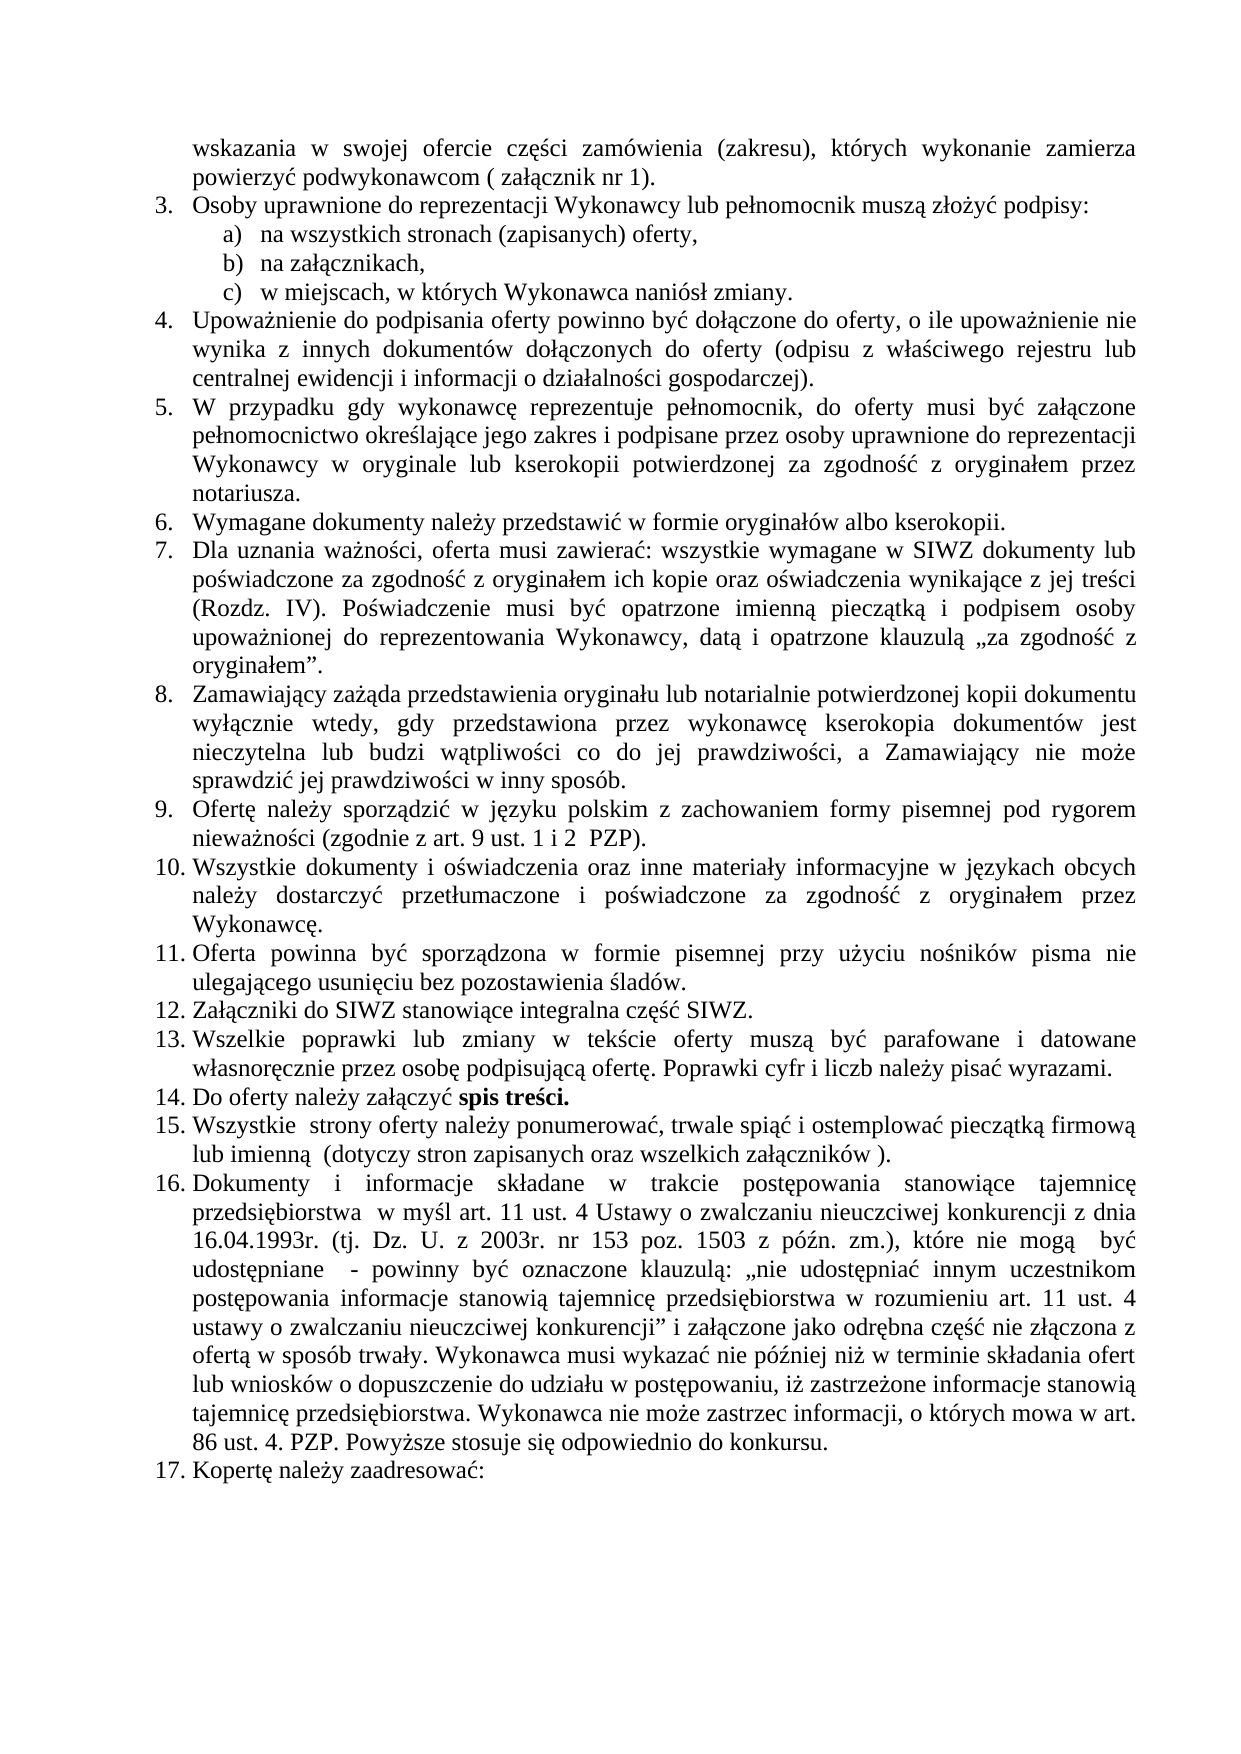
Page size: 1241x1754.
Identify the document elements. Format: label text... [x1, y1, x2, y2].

list Osoby uprawnione do reprezentacji Wykonawcy lub pełnomocnik muszą złożyć podpisy: [154, 190, 1137, 219]
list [154, 133, 1137, 190]
list Wszystkie dokumenty i oświadczenia oraz inne materiały informacyjne w językach obcych należy dostarczyć przetłumaczone i poświadczone za zgodność z oryginałem przez Wykonawcę. [154, 852, 1137, 938]
list Kopertę należy zaadresować: [154, 1455, 1137, 1484]
list w miejscach, w których Wykonawca naniósł zmiany. [223, 277, 1137, 305]
list Upoważnienie do podpisania oferty powinno być dołączone do oferty, o ile upoważnienie nie wynika z innych dokumentów dołączonych do oferty (odpisu z właściwego rejestru lub centralnej ewidencji i informacji o działalności gospodarczej). [154, 305, 1137, 392]
list na załącznikach, [223, 248, 1137, 277]
list Oferta powinna być sporządzona w formie pisemnej przy użyciu nośników pisma nie ulegającego usunięciu bez pozostawienia śladów. [154, 938, 1137, 995]
list Ofertę należy sporządzić w języku polskim z zachowaniem formy pisemnej pod rygorem nieważności (zgodnie z art. 9 ust. 1 i 2 PZP). [154, 794, 1137, 852]
list Zamawiający zażąda przedstawienia oryginału lub notarialnie potwierdzonej kopii dokumentu wyłącznie wtedy, gdy przedstawiona przez wykonawcę kserokopia dokumentów jest nieczytelna lub budzi wątpliwości co do jej prawdziwości, a Zamawiający nie może sprawdzić jej prawdziwości w inny sposób. [154, 679, 1137, 794]
list Do oferty należy załączyć spis treści. [154, 1082, 1137, 1110]
list Dokumenty i informacje składane w trakcie postępowania stanowiące tajemnicę przedsiębiorstwa w myśl art. 11 ust. 4 Ustawy o zwalczaniu nieuczciwej konkurencji z dnia 16.04.1993r. (tj. Dz. U. z 2003r. nr 153 poz. 1503 z późn. zm.), które nie mogą być udostępniane - powinny być oznaczone klauzulą: „nie udostępniać innym uczestnikom postępowania informacje stanowią tajemnicę przedsiębiorstwa w rozumieniu art. 11 ust. 4 ustawy o zwalczaniu nieuczciwej konkurencji” i załączone jako odrębna część nie złączona z ofertą w sposób trwały. Wykonawca musi wykazać nie później niż w terminie składania ofert lub wniosków o dopuszczenie do udziału w postępowaniu, iż zastrzeżone informacje stanowią tajemnicę przedsiębiorstwa. Wykonawca nie może zastrzec informacji, o których mowa w art. 86 ust. 4. PZP. Powyższe stosuje się odpowiednio do konkursu. [154, 1168, 1137, 1455]
list W przypadku gdy wykonawcę reprezentuje pełnomocnik, do oferty musi być załączone pełnomocnictwo określające jego zakres i podpisane przez osoby uprawnione do reprezentacji Wykonawcy w oryginale lub kserokopii potwierdzonej za zgodność z oryginałem przez notariusza. [154, 392, 1137, 507]
list na wszystkich stronach (zapisanych) oferty, [223, 219, 1137, 248]
list Dla uznania ważności, oferta musi zawierać: wszystkie wymagane w SIWZ dokumenty lub poświadczone za zgodność z oryginałem ich kopie oraz oświadczenia wynikające z jej treści (Rozdz. IV). Poświadczenie musi być opatrzone imienną pieczątką i podpisem osoby upoważnionej do reprezentowania Wykonawcy, datą i opatrzone klauzulą „za zgodność z oryginałem”. [154, 535, 1137, 679]
list Wszelkie poprawki lub zmiany w tekście oferty muszą być parafowane i datowane własnoręcznie przez osobę podpisującą ofertę. Poprawki cyfr i liczb należy pisać wyrazami. [154, 1024, 1137, 1082]
list Załączniki do SIWZ stanowiące integralna część SIWZ. [154, 995, 1137, 1024]
list Wszystkie strony oferty należy ponumerować, trwale spiąć i ostemplować pieczątką firmową lub imienną (dotyczy stron zapisanych oraz wszelkich załączników ). [154, 1110, 1137, 1168]
list Wymagane dokumenty należy przedstawić w formie oryginałów albo kserokopii. [154, 507, 1137, 535]
